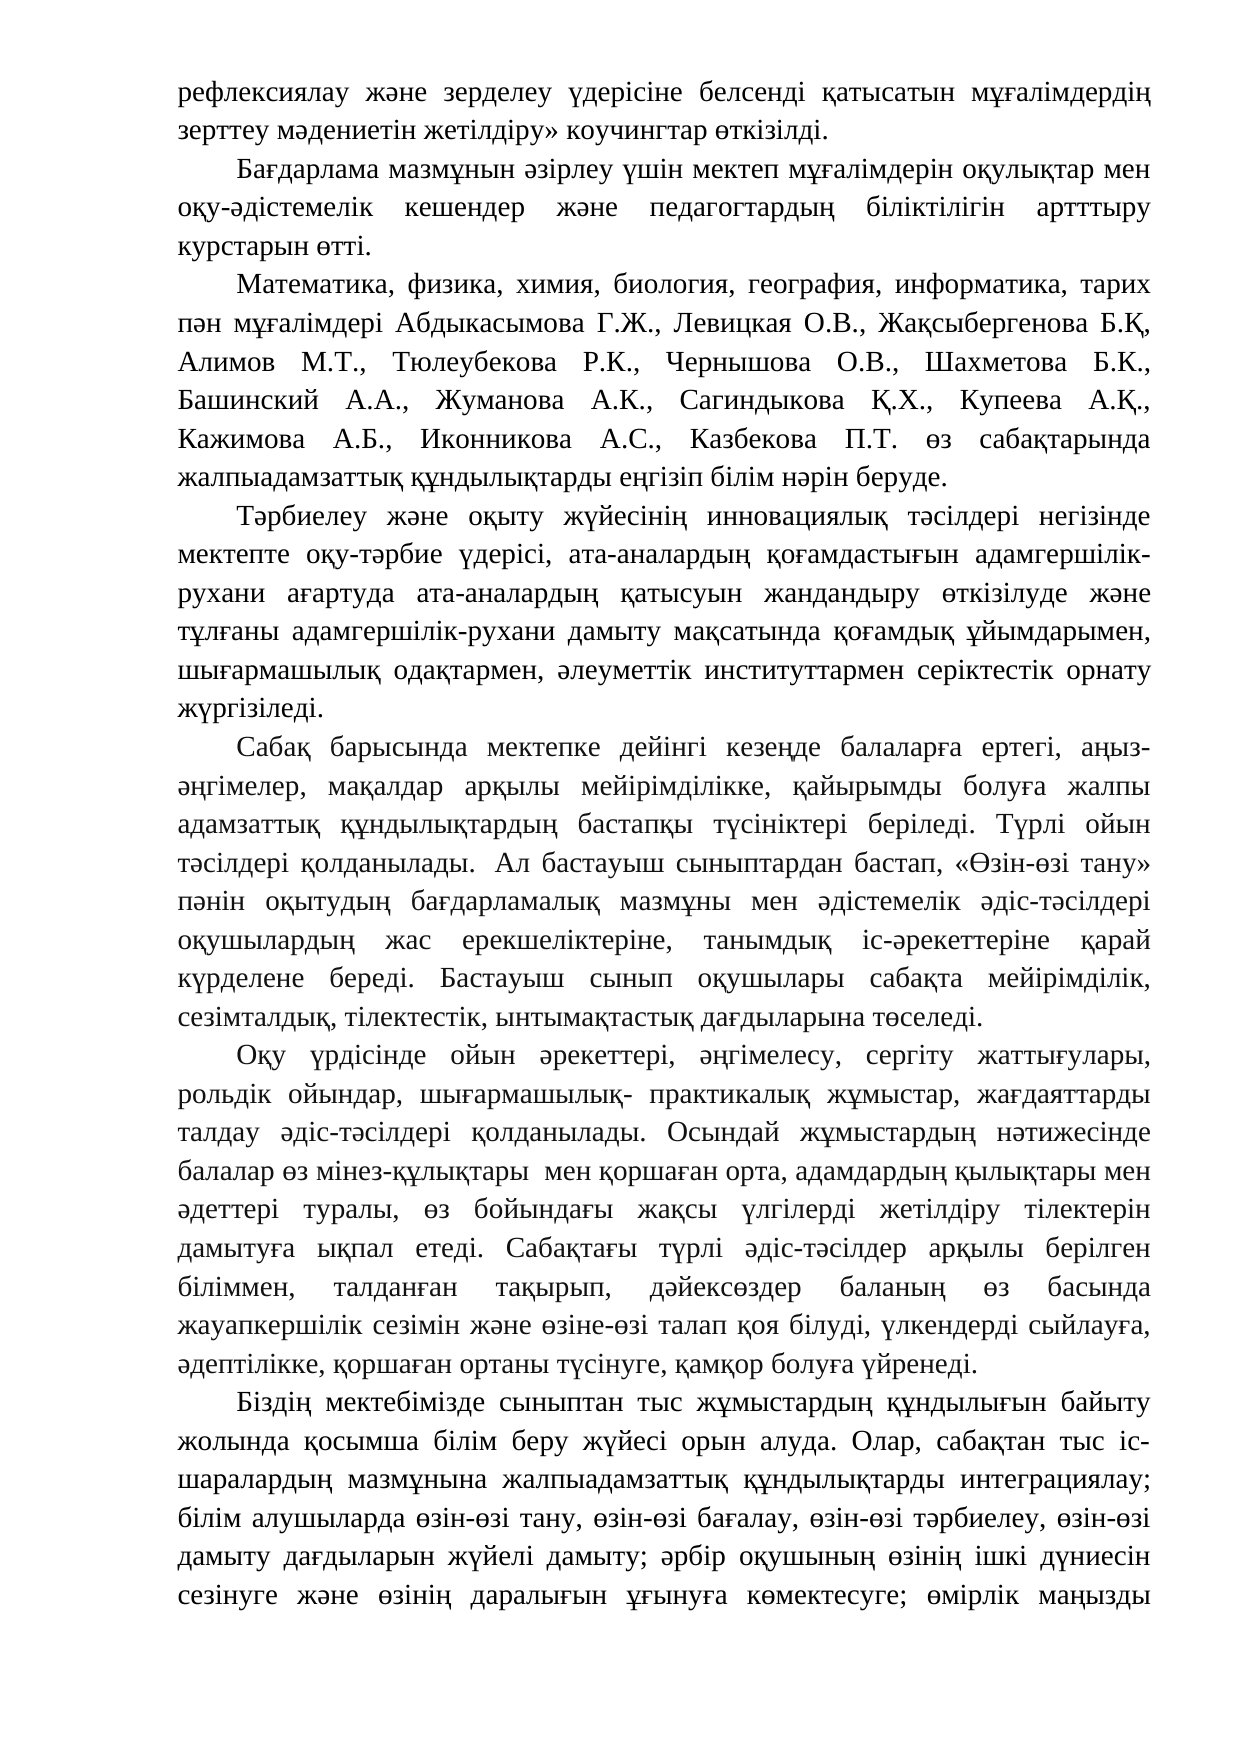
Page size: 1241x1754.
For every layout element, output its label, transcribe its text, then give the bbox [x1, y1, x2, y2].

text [177, 1384, 1152, 1611]
text Бағдарлама мазмұнын әзірлеу үшін мектеп мұғалімдерін оқулықтар мен оқу-әдістемелік кешендер және педагогтардың біліктілігін артттыру курстарын өтті. [177, 151, 1152, 262]
text Тәрбиелеу және оқыту жүйесінің инновациялық тәсілдері негізінде мектепте оқу-тәрбие үдерісі, ата-аналардың қоғамдастығын адамгершілік-рухани ағартуда ата-аналардың қатысуын жандандыру өткізілуде және тұлғаны адамгершілік-рухани дамыту мақсатында қоғамдық ұйымдарымен, шығармашылық одақтармен, әлеуметтік институттармен серіктестік орнату жүргізіледі. [177, 498, 1152, 724]
text Сабақ барысында мектепке дейінгі кезеңде балаларға ертегі, аңыз-әңгімелер, мақалдар арқылы мейірімділікке, қайырымды болуға жалпы адамзаттық құндылықтардың бастапқы түсініктері беріледі. Түрлі ойын тәсілдері қолданылады. Ал бастауыш сыныптардан бастап, «Өзін-өзі тану» пәнін оқытудың бағдарламалық мазмұны мен әдістемелік әдіс-тәсілдері оқушылардың жас ерекшеліктеріне, танымдық іс-әрекеттеріне қарай күрделене береді. Бастауыш сынып оқушылары сабақта мейірімділік, сезімталдық, тілектестік, ынтымақтастық дағдыларына төселеді. [177, 729, 1152, 1032]
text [177, 74, 1152, 146]
text Оқу үрдісінде ойын әрекеттері, әңгімелесу, сергіту жаттығулары, рольдік ойындар, шығармашылық- практикалық жұмыстар, жағдаяттарды талдау әдіс-тәсілдері қолданылады. Осындай жұмыстардың нәтижесінде балалар өз мінез-құлықтары мен қоршаған орта, адамдардың қылықтары мен әдеттері туралы, өз бойындағы жақсы үлгілерді жетілдіру тілектерін дамытуға ықпал етеді. Сабақтағы түрлі әдіс-тәсілдер арқылы берілген біліммен, талданған тақырып, дәйексөздер баланың өз басында жауапкершілік сезімін және өзіне-өзі талап қоя білуді, үлкендерді сыйлауға, әдептілікке, қоршаған ортаны түсінуге, қамқор болуға үйренеді. [177, 1037, 1152, 1379]
text Математика, физика, химия, биология, география, информатика, тарих пән мұғалімдері Абдыкасымова Г.Ж., Левицкая О.В., Жақсыбергенова Б.Қ, Алимов М.Т., Тюлеубекова Р.К., Чернышова О.В., Шахметова Б.К., Башинский А.А., Жуманова А.К., Сагиндыкова Қ.Х., Купеева А.Қ., Кажимова А.Б., Иконникова А.С., Казбекова П.Т. өз сабақтарында жалпыадамзаттық құндылықтарды еңгізіп білім нәрін беруде. [177, 267, 1152, 493]
